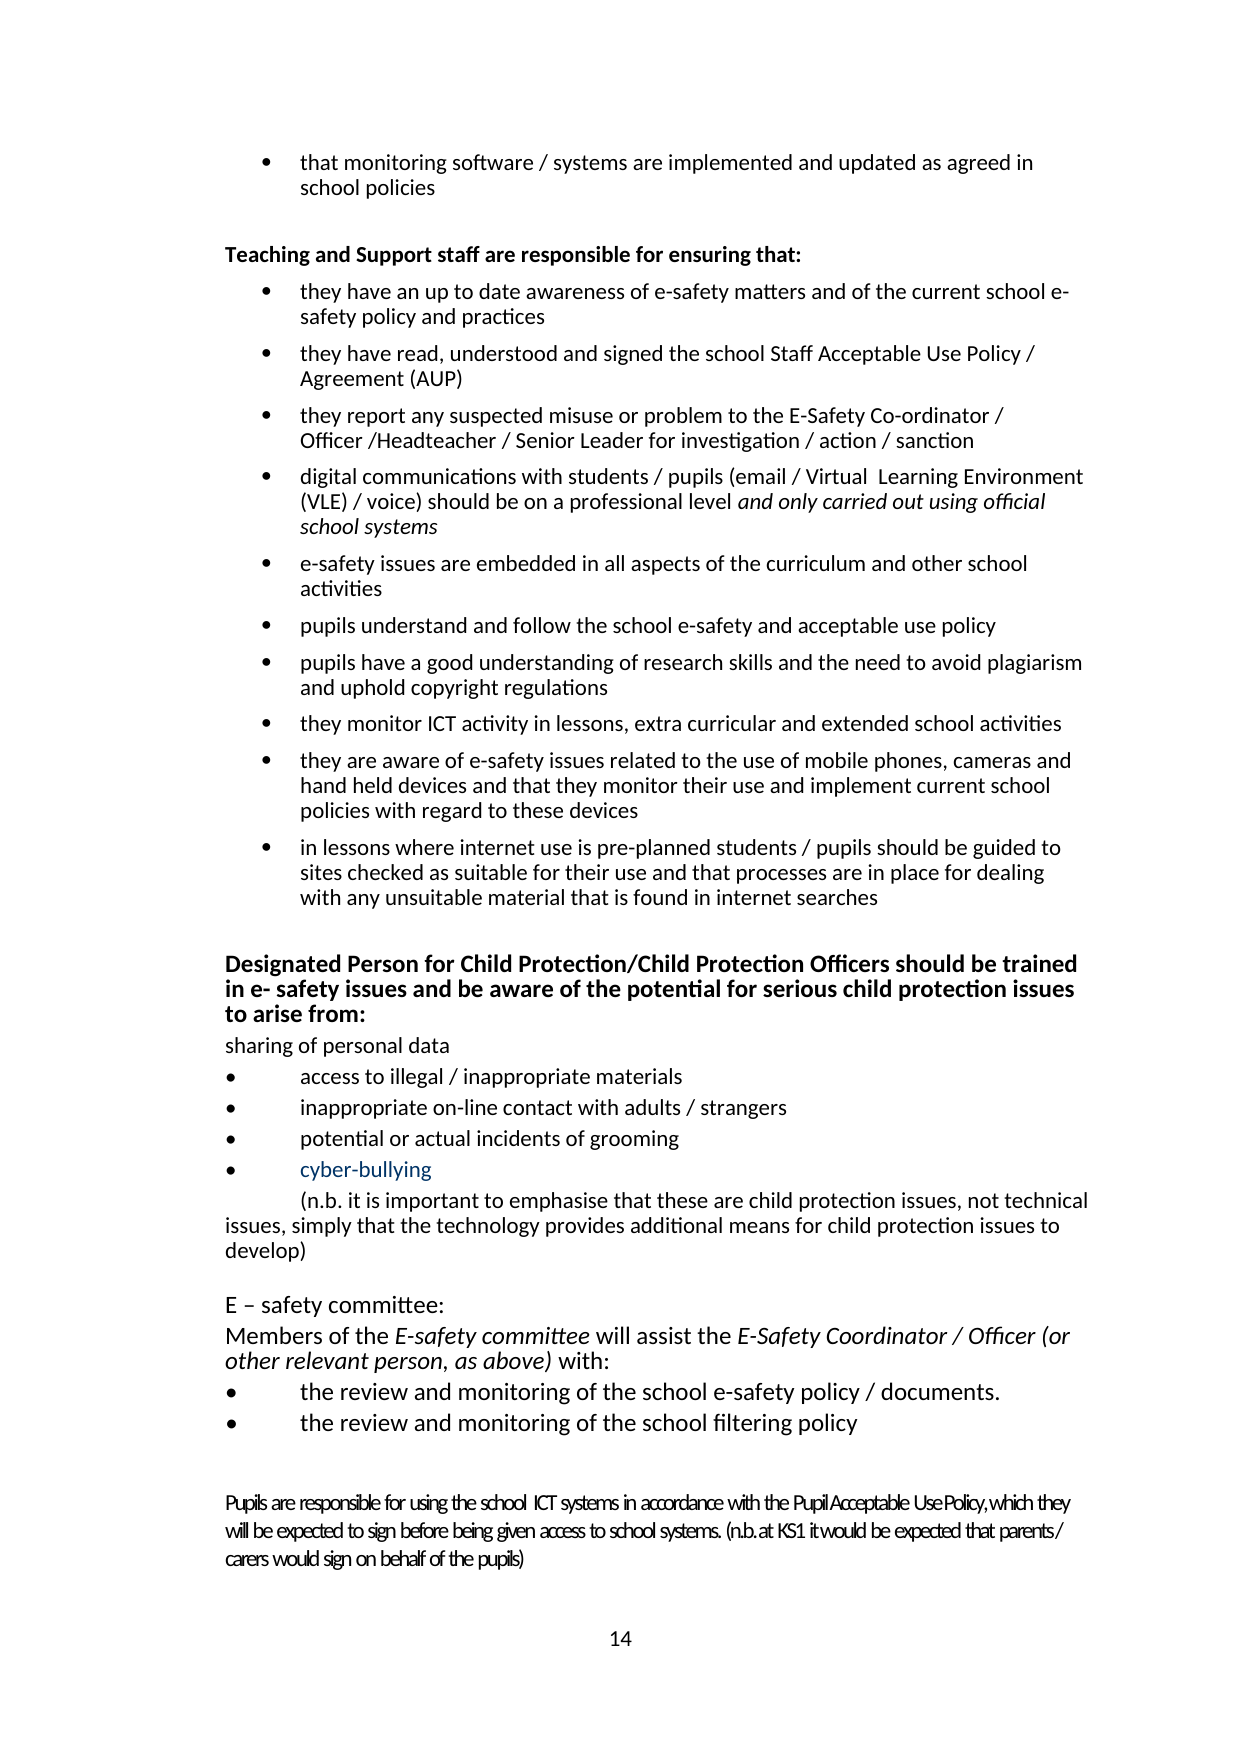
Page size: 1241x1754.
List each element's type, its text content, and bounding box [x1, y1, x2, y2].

text Pupils are responsible for using the school ICT systems in accordance with the Pupil Acceptable Use Policy, which they will be expected to sign before being given access to school systems. (n.b. at KS1 it would be expected that parents / carers would sign on behalf of the pupils) [225, 1488, 1090, 1572]
list they have read, understood and signed the school Staff Acceptable Use Policy / Agreement (AUP) [262, 341, 1090, 391]
list e-safety issues are embedded in all aspects of the curriculum and other school activities [262, 552, 1090, 602]
text • cyber-bullying [225, 1157, 1090, 1182]
text • access to illegal / inappropriate materials [225, 1064, 1090, 1089]
text E – safety committee: [225, 1294, 1090, 1319]
text • the review and monitoring of the school e-safety policy / documents. [225, 1381, 1090, 1406]
list they are aware of e-safety issues related to the use of mobile phones, cameras and hand held devices and that they monitor their use and implement current school policies with regard to these devices [262, 749, 1090, 824]
text • potential or actual incidents of grooming [225, 1126, 1090, 1151]
list in lessons where internet use is pre-planned students / pupils should be guided to sites checked as suitable for their use and that processes are in place for dealing with any unsuitable material that is found in internet searches [262, 835, 1090, 910]
list pupils have a good understanding of research skills and the need to avoid plagiarism and uphold copyright regulations [262, 650, 1090, 700]
text (n.b. it is important to emphasise that these are child protection issues, not technical issues, simply that the technology provides additional means for child protection issues to develop) [225, 1188, 1090, 1263]
list that monitoring software / systems are implemented and updated as agreed in school policies [262, 150, 1090, 200]
text • the review and monitoring of the school filtering policy [225, 1412, 1090, 1437]
list they monitor ICT activity in lessons, extra curricular and extended school activities [262, 712, 1090, 737]
text Designated Person for Child Protection/Child Protection Officers should be trained in e- safety issues and be aware of the potential for serious child protection issues to arise from: [225, 953, 1090, 1028]
text sharing of personal data [225, 1034, 1090, 1059]
text Teaching and Support staff are responsible for ensuring that: [150, 243, 1090, 268]
list pupils understand and follow the school e-safety and acceptable use policy [262, 613, 1090, 638]
list digital communications with students / pupils (email / Virtual Learning Environment (VLE) / voice) should be on a professional level and only carried out using official school systems [262, 465, 1090, 540]
text Members of the E-safety committee will assist the E-Safety Coordinator / Officer (or other relevant person, as above) with: [225, 1325, 1090, 1375]
list they have an up to date awareness of e-safety matters and of the current school e-safety policy and practices [262, 279, 1090, 329]
list they report any suspected misuse or problem to the E-Safety Co-ordinator / Officer /Headteacher / Senior Leader for investigation / action / sanction [262, 403, 1090, 453]
text • inappropriate on-line contact with adults / strangers [225, 1096, 1090, 1121]
